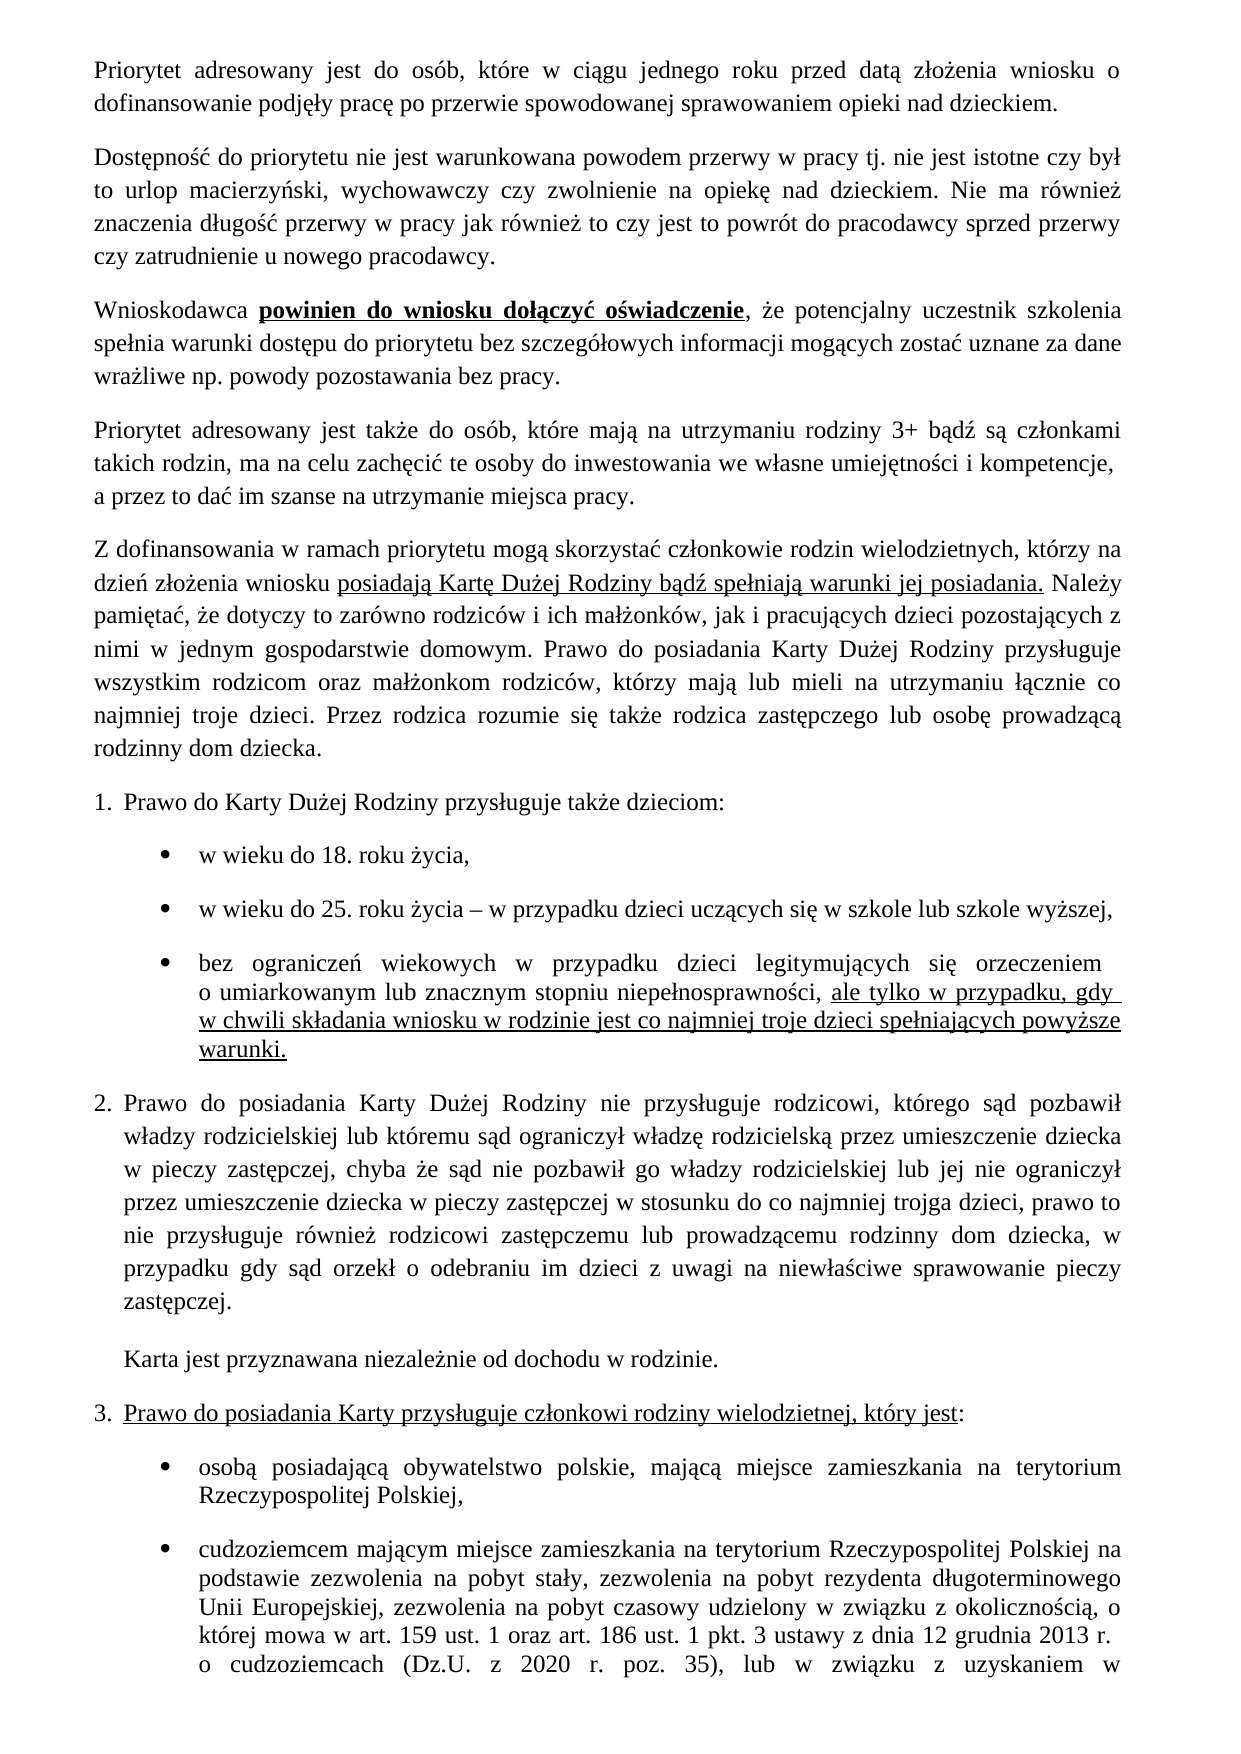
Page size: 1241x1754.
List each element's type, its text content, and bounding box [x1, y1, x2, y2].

list bez ograniczeń wiekowych w przypadku dzieci legitymujących się orzeczeniem o umiarkowanym lub znacznym stopniu niepełnosprawności, ale tylko w przypadku, gdy w chwili składania wniosku w rodzinie jest co najmniej troje dzieci spełniających powyższe warunki. [161, 948, 1122, 1063]
text Priorytet adresowany jest do osób, które w ciągu jednego roku przed datą złożenia wniosku o dofinansowanie podjęły pracę po przerwie spowodowanej sprawowaniem opieki nad dzieckiem. [94, 55, 1122, 117]
text Wnioskodawca powinien do wniosku dołączyć oświadczenie, że potencjalny uczestnik szkolenia spełnia warunki dostępu do priorytetu bez szczegółowych informacji mogących zostać uznane za dane wrażliwe np. powody pozostawania bez pracy. [94, 295, 1122, 389]
text Priorytet adresowany jest także do osób, które mają na utrzymaniu rodziny 3+ bądź są członkami takich rodzin, ma na celu zachęcić te osoby do inwestowania we własne umiejętności i kompetencje, a przez to dać im szanse na utrzymanie miejsca pracy. [94, 415, 1122, 509]
list osobą posiadającą obywatelstwo polskie, mającą miejsce zamieszkania na terytorium Rzeczypospolitej Polskiej, [161, 1452, 1122, 1509]
list Prawo do Karty Dużej Rodziny przysługuje także dzieciom: [94, 787, 1122, 815]
list w wieku do 18. roku życia, [161, 840, 1122, 869]
text Karta jest przyznawana niezależnie od dochodu w rodzinie. [123, 1344, 1122, 1373]
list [161, 1534, 1122, 1678]
list Prawo do posiadania Karty przysługuje członkowi rodziny wielodzietnej, który jest: [94, 1398, 1122, 1427]
text Z dofinansowania w ramach priorytetu mogą skorzystać członkowie rodzin wielodzietnych, którzy na dzień złożenia wniosku posiadają Kartę Dużej Rodziny bądź spełniają warunki jej posiadania. Należy pamiętać, że dotyczy to zarówno rodziców i ich małżonków, jak i pracujących dzieci pozostających z nimi w jednym gospodarstwie domowym. Prawo do posiadania Karty Dużej Rodziny przysługuje wszystkim rodzicom oraz małżonkom rodziców, którzy mają lub mieli na utrzymaniu łącznie co najmniej troje dzieci. Przez rodzica rozumie się także rodzica zastępczego lub osobę prowadzącą rodzinny dom dziecka. [94, 534, 1122, 761]
text Dostępność do priorytetu nie jest warunkowana powodem przerwy w pracy tj. nie jest istotne czy był to urlop macierzyński, wychowawczy czy zwolnienie na opiekę nad dzieckiem. Nie ma również znaczenia długość przerwy w pracy jak również to czy jest to powrót do pracodawcy sprzed przerwy czy zatrudnienie u nowego pracodawcy. [94, 142, 1122, 270]
list w wieku do 25. roku życia – w przypadku dzieci uczących się w szkole lub szkole wyższej, [161, 894, 1122, 923]
list Prawo do posiadania Karty Dużej Rodziny nie przysługuje rodzicowi, którego sąd pozbawił władzy rodzicielskiej lub któremu sąd ograniczył władzę rodzicielską przez umieszczenie dziecka w pieczy zastępczej, chyba że sąd nie pozbawił go władzy rodzicielskiej lub jej nie ograniczył przez umieszczenie dziecka w pieczy zastępczej w stosunku do co najmniej trojga dzieci, prawo to nie przysługuje również rodzicowi zastępczemu lub prowadzącemu rodzinny dom dziecka, w przypadku gdy sąd orzekł o odebraniu im dzieci z uwagi na niewłaściwe sprawowanie pieczy zastępczej. [94, 1088, 1122, 1315]
